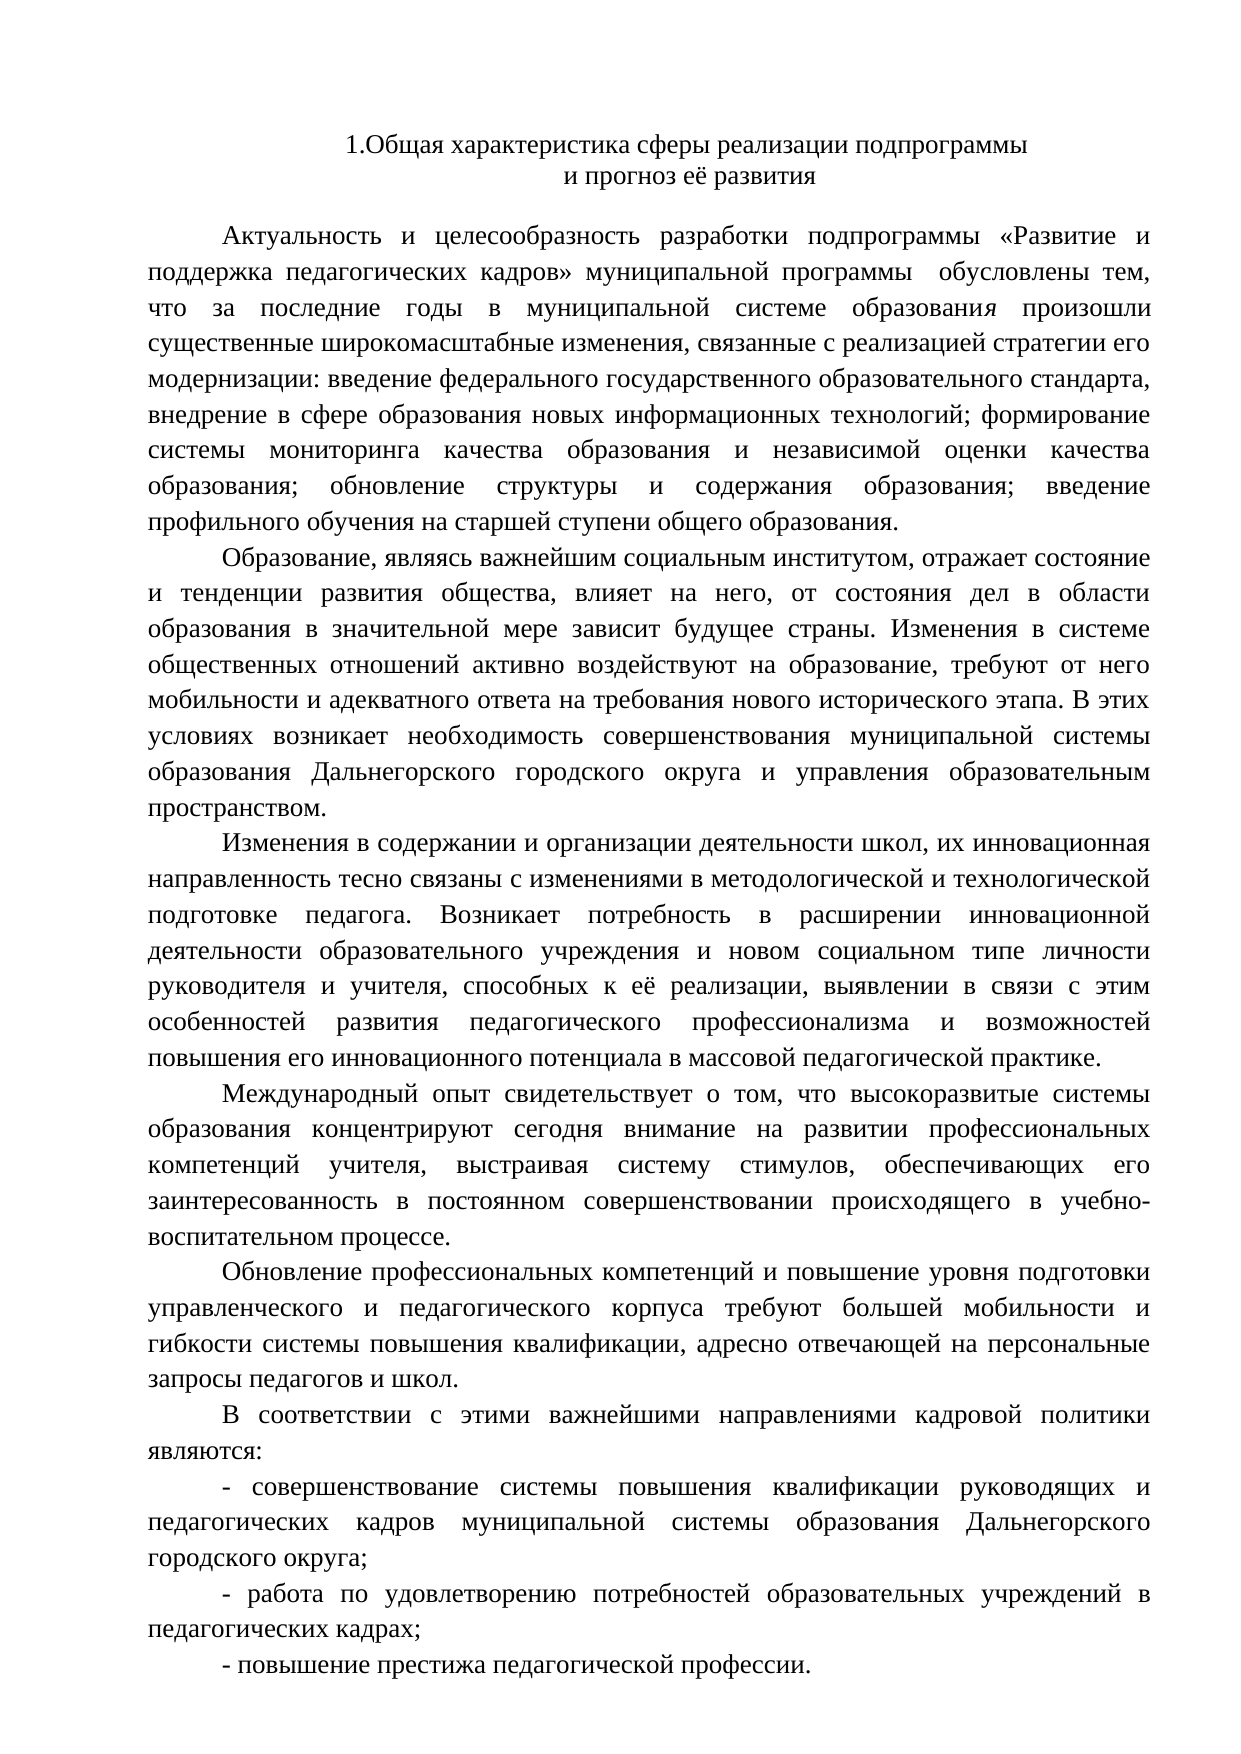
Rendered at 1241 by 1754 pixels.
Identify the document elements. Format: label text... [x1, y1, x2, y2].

list и прогноз её развития [148, 159, 1152, 190]
text Изменения в содержании и организации деятельности школ, их инновационная направленность тесно связаны с изменениями в методологической и технологической подготовке педагога. Возникает потребность в расширении инновационной деятельности образовательного учреждения и новом социальном типе личности руководителя и учителя, способных к её реализации, выявлении в связи с этим особенностей развития педагогического профессионализма и возможностей повышения его инновационного потенциала в массовой педагогической практике. [148, 827, 1152, 1072]
text В соответствии с этими важнейшими направлениями кадровой политики являются: [148, 1398, 1152, 1465]
text - повышение престижа педагогической профессии. [148, 1648, 1152, 1679]
text - совершенствование системы повышения квалификации руководящих и педагогических кадров муниципальной системы образования Дальнегорского городского округа; [148, 1470, 1152, 1572]
text - работа по удовлетворению потребностей образовательных учреждений в педагогических кадрах; [148, 1577, 1152, 1644]
text Международный опыт свидетельствует о том, что высокоразвитые системы образования концентрируют сегодня внимание на развитии профессиональных компетенций учителя, выстраивая систему стимулов, обеспечивающих его заинтересованность в постоянном совершенствовании происходящего в учебно-воспитательном процессе. [148, 1077, 1152, 1251]
text Образование, являясь важнейшим социальным институтом, отражает состояние и тенденции развития общества, влияет на него, от состояния дел в области образования в значительной мере зависит будущее страны. Изменения в системе общественных отношений активно воздействуют на образование, требуют от него мобильности и адекватного ответа на требования нового исторического этапа. В этих условиях возникает необходимость совершенствования муниципальной системы образования Дальнегорского городского округа и управления образовательным пространством. [148, 541, 1152, 822]
text Обновление профессиональных компетенций и повышение уровня подготовки управленческого и педагогического корпуса требуют большей мобильности и гибкости системы повышения квалификации, адресно отвечающей на персональные запросы педагогов и школ. [148, 1255, 1152, 1394]
text Актуальность и целесообразность разработки подпрограммы «Развитие и поддержка педагогических кадров» муниципальной программы обусловлены тем, что за последние годы в муниципальной системе образования произошли существенные широкомасштабные изменения, связанные с реализацией стратегии его модернизации: введение федерального государственного образовательного стандарта, внедрение в сфере образования новых информационных технологий; формирование системы мониторинга качества образования и независимой оценки качества образования; обновление структуры и содержания образования; введение профильного обучения на старшей ступени общего образования. [148, 219, 1152, 536]
list 1.Общая характеристика сферы реализации подпрограммы [148, 128, 1152, 159]
